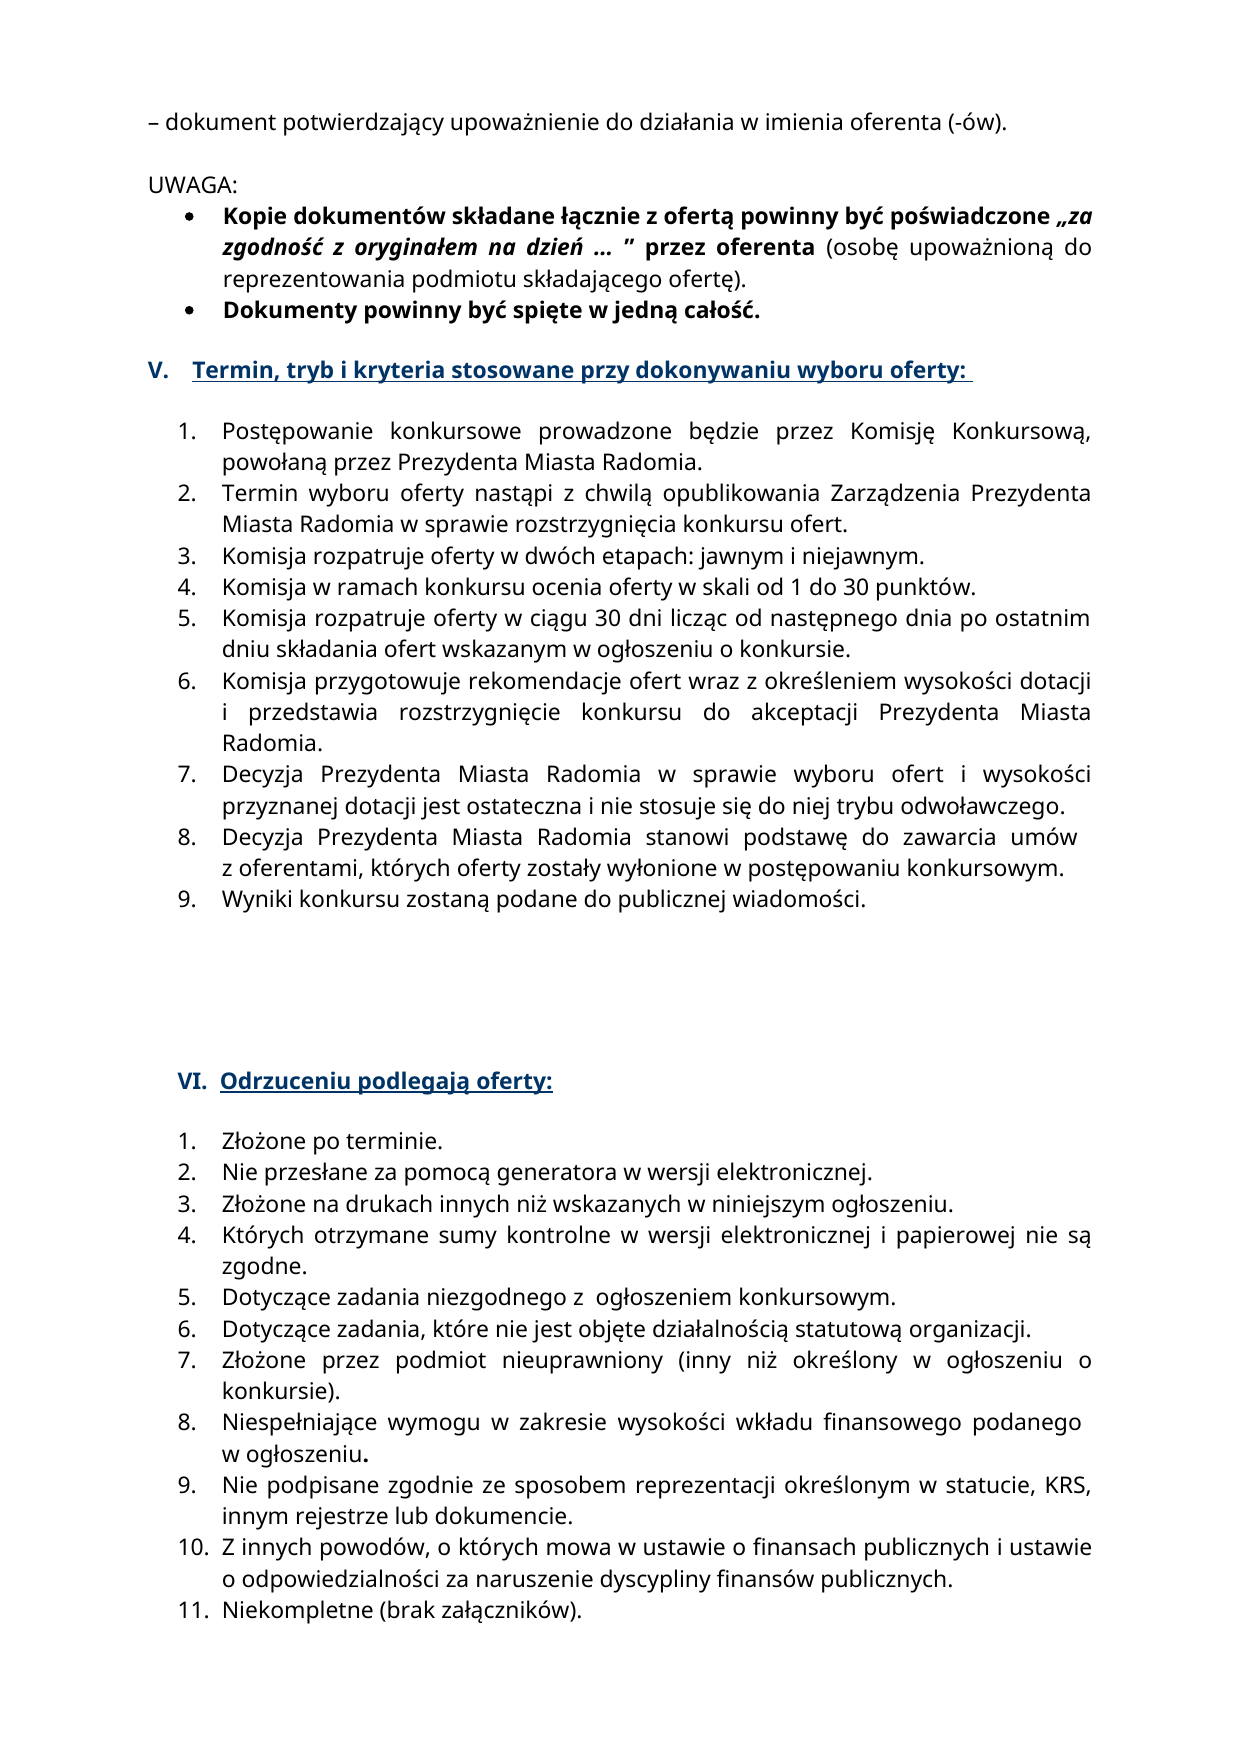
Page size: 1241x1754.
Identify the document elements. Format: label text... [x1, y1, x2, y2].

list Komisja rozpatruje oferty w dwóch etapach: jawnym i niejawnym. [177, 540, 1092, 571]
list Z innych powodów, o których mowa w ustawie o finansach publicznych i ustawie o odpowiedzialności za naruszenie dyscypliny finansów publicznych. [177, 1531, 1092, 1594]
list Których otrzymane sumy kontrolne w wersji elektronicznej i papierowej nie są zgodne. [177, 1219, 1092, 1281]
list Dokumenty powinny być spięte w jedną całość. [185, 294, 1092, 325]
text VI. Odrzuceniu podlegają oferty: [177, 1065, 1092, 1096]
list Złożone na drukach innych niż wskazanych w niniejszym ogłoszeniu. [177, 1188, 1092, 1219]
list Nie podpisane zgodnie ze sposobem reprezentacji określonym w statucie, KRS, innym rejestrze lub dokumencie. [177, 1469, 1092, 1531]
list Niespełniające wymogu w zakresie wysokości wkładu finansowego podanego w ogłoszeniu. [177, 1406, 1092, 1469]
list Niekompletne (brak załączników). [177, 1594, 1092, 1625]
text UWAGA: [148, 169, 1092, 200]
list Decyzja Prezydenta Miasta Radomia w sprawie wyboru ofert i wysokości przyznanej dotacji jest ostateczna i nie stosuje się do niej trybu odwoławczego. [177, 758, 1092, 821]
list Złożone przez podmiot nieuprawniony (inny niż określony w ogłoszeniu o konkursie). [177, 1344, 1092, 1406]
list Dotyczące zadania niezgodnego z ogłoszeniem konkursowym. [177, 1281, 1092, 1313]
list Kopie dokumentów składane łącznie z ofertą powinny być poświadczone „za zgodność z oryginałem na dzień … ” przez oferenta (osobę upoważnioną do reprezentowania podmiotu składającego ofertę). [185, 200, 1092, 294]
list Komisja w ramach konkursu ocenia oferty w skali od 1 do 30 punktów. [177, 571, 1092, 602]
list Komisja przygotowuje rekomendacje ofert wraz z określeniem wysokości dotacji i przedstawia rozstrzygnięcie konkursu do akceptacji Prezydenta Miasta Radomia. [177, 665, 1092, 758]
list Komisja rozpatruje oferty w ciągu 30 dni licząc od następnego dnia po ostatnim dniu składania ofert wskazanym w ogłoszeniu o konkursie. [177, 602, 1092, 665]
list Termin, tryb i kryteria stosowane przy dokonywaniu wyboru oferty: [148, 354, 1092, 386]
list Termin wyboru oferty nastąpi z chwilą opublikowania Zarządzenia Prezydenta Miasta Radomia w sprawie rozstrzygnięcia konkursu ofert. [177, 477, 1092, 540]
list Decyzja Prezydenta Miasta Radomia stanowi podstawę do zawarcia umów z oferentami, których oferty zostały wyłonione w postępowaniu konkursowym. [177, 821, 1092, 883]
list Dotyczące zadania, które nie jest objęte działalnością statutową organizacji. [177, 1313, 1092, 1344]
list Złożone po terminie. [177, 1125, 1092, 1156]
list Nie przesłane za pomocą generatora w wersji elektronicznej. [177, 1156, 1092, 1188]
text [148, 106, 1092, 138]
list Wyniki konkursu zostaną podane do publicznej wiadomości. [177, 883, 1092, 915]
list Postępowanie konkursowe prowadzone będzie przez Komisję Konkursową, powołaną przez Prezydenta Miasta Radomia. [177, 415, 1092, 477]
